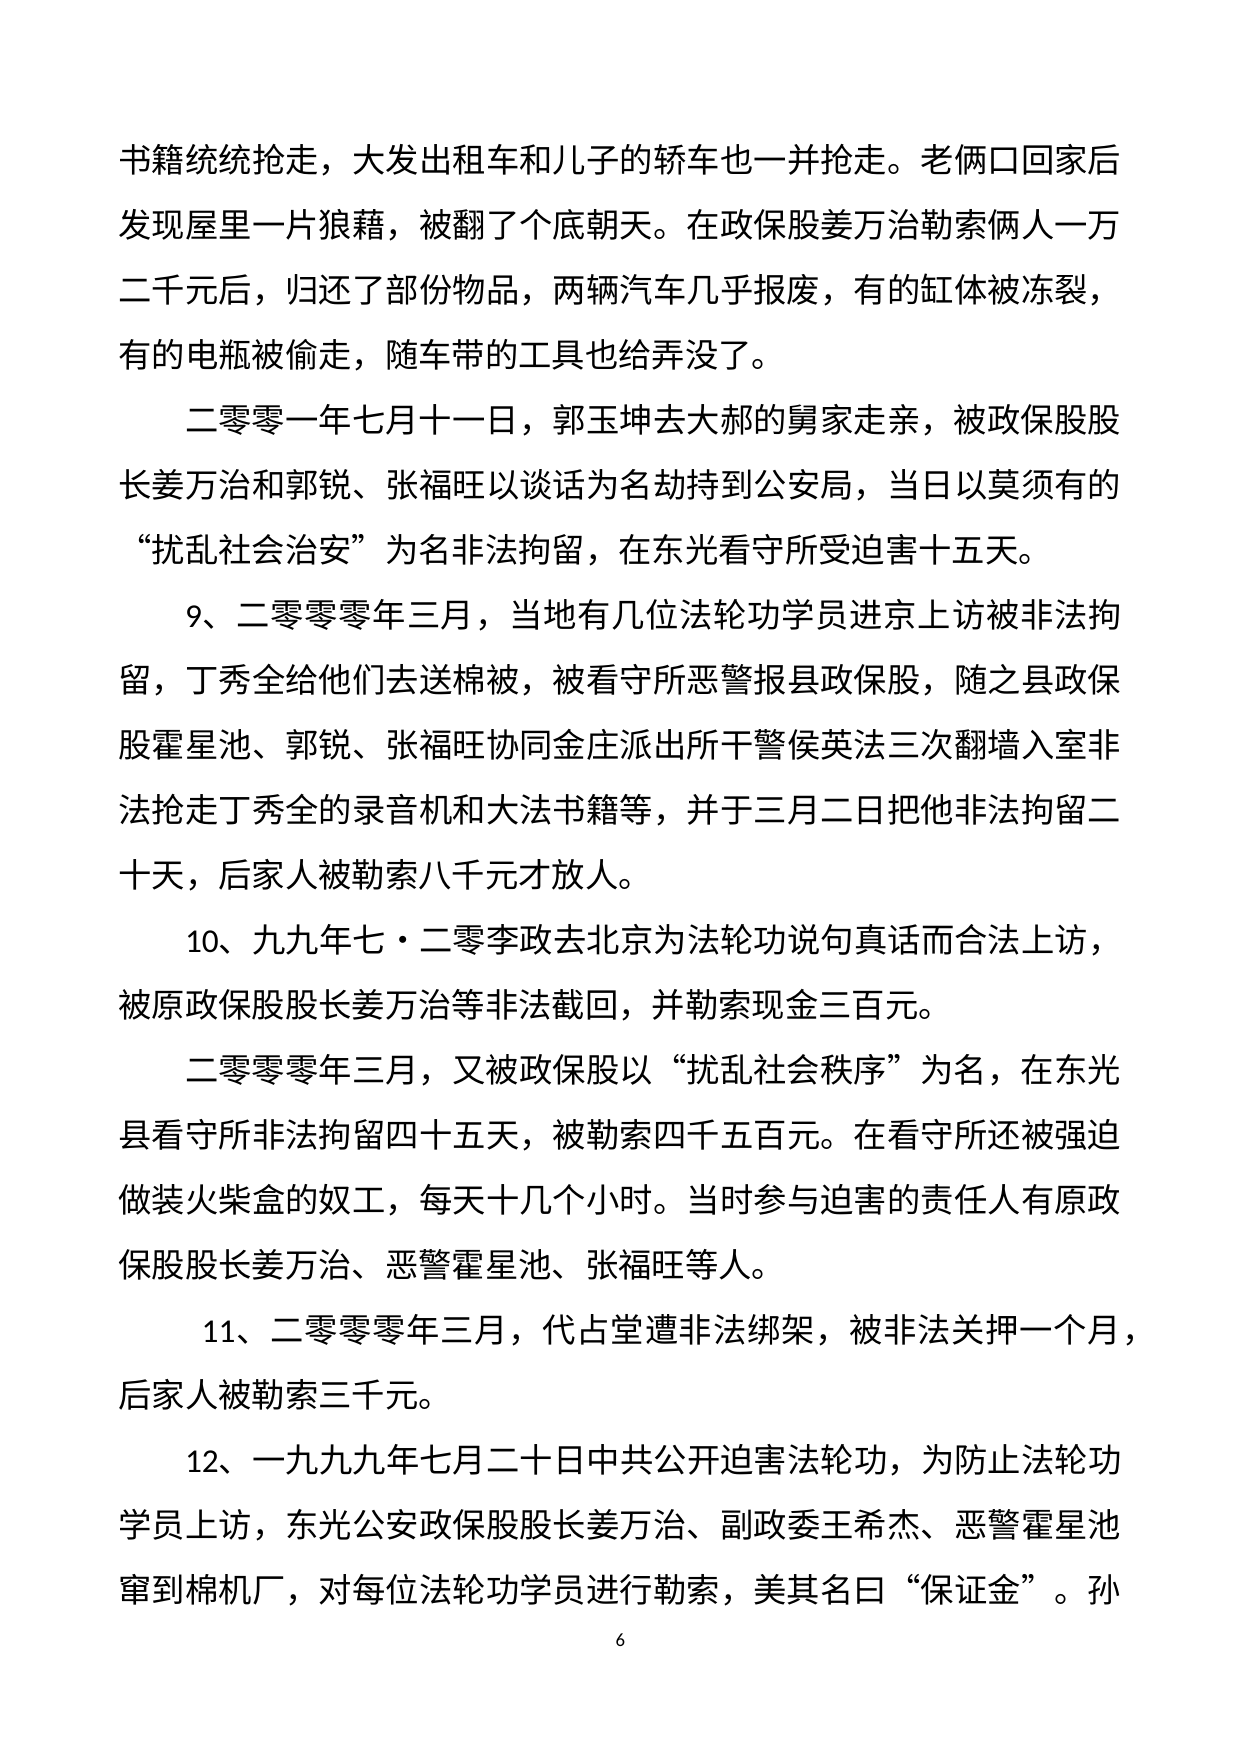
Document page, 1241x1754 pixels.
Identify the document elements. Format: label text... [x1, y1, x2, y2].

text 二零零零年三月，又被政保股以“扰乱社会秩序”为名，在东光县看守所非法拘留四十五天，被勒索四千五百元。在看守所还被强迫做装火柴盒的奴工，每天十几个小时。当时参与迫害的责任人有原政保股股长姜万治、恶警霍星池、张福旺等人。 [118, 1035, 1122, 1295]
text 11、二零零零年三月，代占堂遭非法绑架，被非法关押一个月，后家人被勒索三千元。 [118, 1295, 1122, 1425]
text 9、二零零零年三月，当地有几位法轮功学员进京上访被非法拘留，丁秀全给他们去送棉被，被看守所恶警报县政保股，随之县政保股霍星池、郭锐、张福旺协同金庄派出所干警侯英法三次翻墙入室非法抢走丁秀全的录音机和大法书籍等，并于三月二日把他非法拘留二十天，后家人被勒索八千元才放人。 [118, 580, 1122, 905]
text 10、九九年七•二零李政去北京为法轮功说句真话而合法上访，被原政保股股长姜万治等非法截回，并勒索现金三百元。 [118, 905, 1122, 1035]
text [118, 125, 1122, 385]
text 二零零一年七月十一日，郭玉坤去大郝的舅家走亲，被政保股股长姜万治和郭锐、张福旺以谈话为名劫持到公安局，当日以莫须有的“扰乱社会治安”为名非法拘留，在东光看守所受迫害十五天。 [118, 385, 1122, 580]
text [118, 1425, 1122, 1620]
